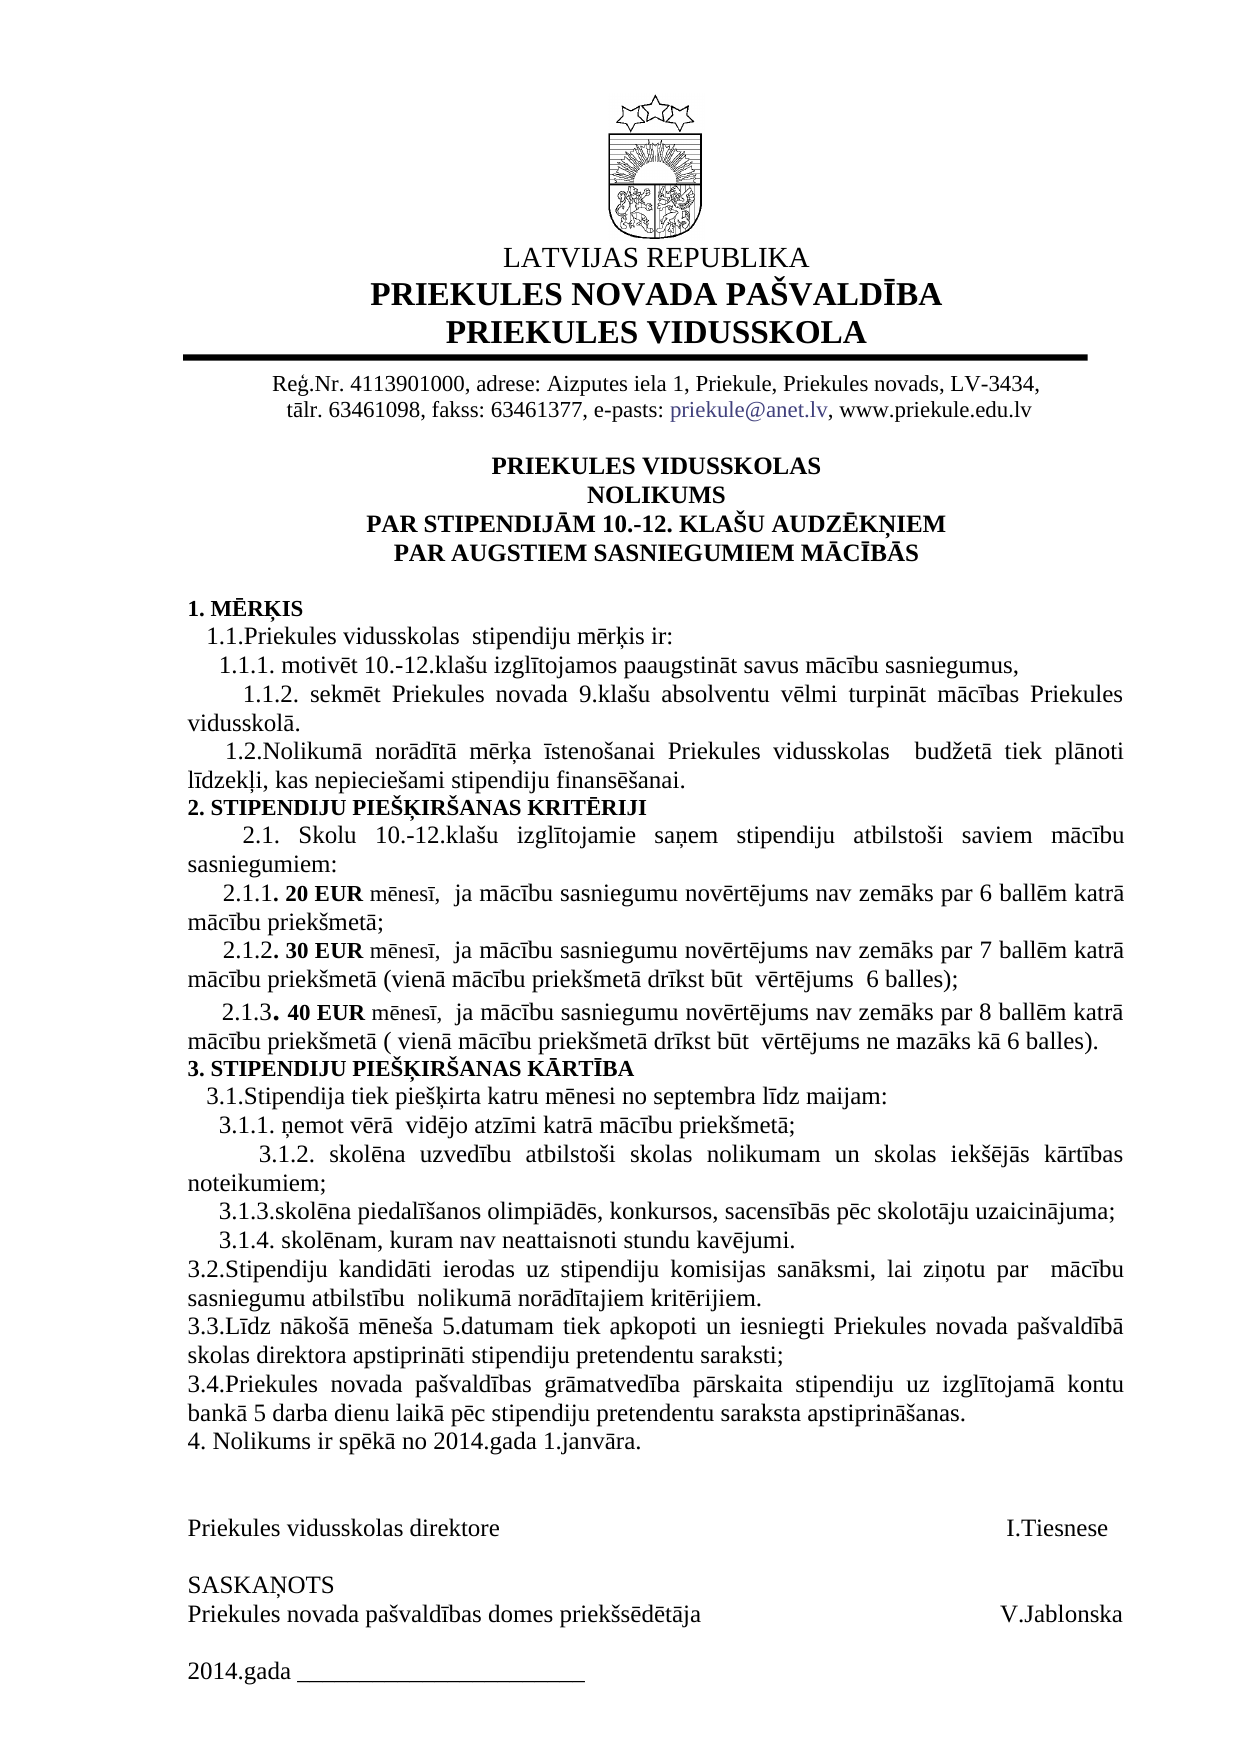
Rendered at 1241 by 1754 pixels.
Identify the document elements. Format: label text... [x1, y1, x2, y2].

text Reģ.Nr. 4113901000, adrese: Aizputes iela 1, Priekule, Priekules novads, LV-3434, [187, 370, 1125, 396]
text PRIEKULES NOVADA PAŠVALDĪBA [187, 274, 1125, 312]
text Priekules novada pašvaldības domes priekšsēdētāja V.Jablonska [187, 1599, 1125, 1628]
text 4. Nolikums ir spēkā no 2014.gada 1.janvāra. [187, 1426, 1125, 1455]
text 2. STIPENDIJU PIEŠĶIRŠANAS KRITĒRIJI [187, 794, 1125, 820]
text 3.1.1. ņemot vērā vidējo atzīmi katrā mācību priekšmetā; [187, 1110, 1125, 1139]
text PRIEKULES VIDUSSKOLA [187, 312, 1125, 351]
text 1.2.Nolikumā norādītā mērķa īstenošanai Priekules vidusskolas budžetā tiek plānoti līdzekļi, kas nepieciešami stipendiju finansēšanai. [187, 736, 1125, 794]
text PAR AUGSTIEM SASNIEGUMIEM MĀCĪBĀS [187, 538, 1125, 566]
text 1.1.2. sekmēt Priekules novada 9.klašu absolventu vēlmi turpināt mācības Priekules vidusskolā. [187, 679, 1125, 736]
text 2.1.2. 30 EUR mēnesī, ja mācību sasniegumu novērtējums nav zemāks par 7 ballēm katrā mācību priekšmetā (vienā mācību priekšmetā drīkst būt vērtējums 6 balles); [187, 935, 1125, 993]
text SASKAŅOTS [187, 1570, 1125, 1599]
text Priekules vidusskolas direktore I.Tiesnese [187, 1513, 1125, 1541]
text NOLIKUMS [187, 480, 1125, 509]
text 3.1.2. skolēna uzvedību atbilstoši skolas nolikumam un skolas iekšējās kārtības noteikumiem; [187, 1139, 1125, 1196]
text 2.1.3. 40 EUR mēnesī, ja mācību sasniegumu novērtējums nav zemāks par 8 ballēm katrā mācību priekšmetā ( vienā mācību priekšmetā drīkst būt vērtējums ne mazāks kā 6 balles). [187, 993, 1125, 1055]
text 3.1.4. skolēnam, kuram nav neattaisnoti stundu kavējumi. [187, 1225, 1125, 1254]
text 2014.gada _______________________ [187, 1656, 1125, 1685]
text 3.1.Stipendija tiek piešķirta katru mēnesi no septembra līdz maijam: [187, 1081, 1125, 1110]
text LATVIJAS REPUBLIKA [187, 241, 1125, 274]
text 3. STIPENDIJU PIEŠĶIRŠANAS KĀRTĪBA [187, 1055, 1125, 1081]
text 1.1.Priekules vidusskolas stipendiju mērķis ir: [187, 621, 1125, 650]
text 3.3.Līdz nākošā mēneša 5.datumam tiek apkopoti un iesniegti Priekules novada pašvaldībā skolas direktora apstiprināti stipendiju pretendentu saraksti; [187, 1311, 1125, 1369]
text 1.1.1. motivēt 10.-12.klašu izglītojamos paaugstināt savus mācību sasniegumus, [187, 650, 1125, 679]
picture [607, 93, 705, 241]
text 1. MĒRĶIS [187, 595, 1125, 621]
text 2.1. Skolu 10.-12.klašu izglītojamie saņem stipendiju atbilstoši saviem mācību sasniegumiem: [187, 820, 1125, 878]
text tālr. 63461098, fakss: 63461377, e-pasts: priekule@anet.lv, www.priekule.edu.lv [187, 396, 1125, 423]
text PAR STIPENDIJĀM 10.-12. KLAŠU AUDZĒKŅIEM [187, 509, 1125, 538]
text PRIEKULES VIDUSSKOLAS [187, 451, 1125, 480]
text 3.4.Priekules novada pašvaldības grāmatvedība pārskaita stipendiju uz izglītojamā kontu bankā 5 darba dienu laikā pēc stipendiju pretendentu saraksta apstiprināšanas. [187, 1369, 1125, 1426]
text 3.2.Stipendiju kandidāti ierodas uz stipendiju komisijas sanāksmi, lai ziņotu par mācību sasniegumu atbilstību nolikumā norādītajiem kritērijiem. [187, 1254, 1125, 1311]
text 2.1.1. 20 EUR mēnesī, ja mācību sasniegumu novērtējums nav zemāks par 6 ballēm katrā mācību priekšmetā; [187, 878, 1125, 935]
text 3.1.3.skolēna piedalīšanos olimpiādēs, konkursos, sacensībās pēc skolotāju uzaicinājuma; [187, 1196, 1125, 1225]
